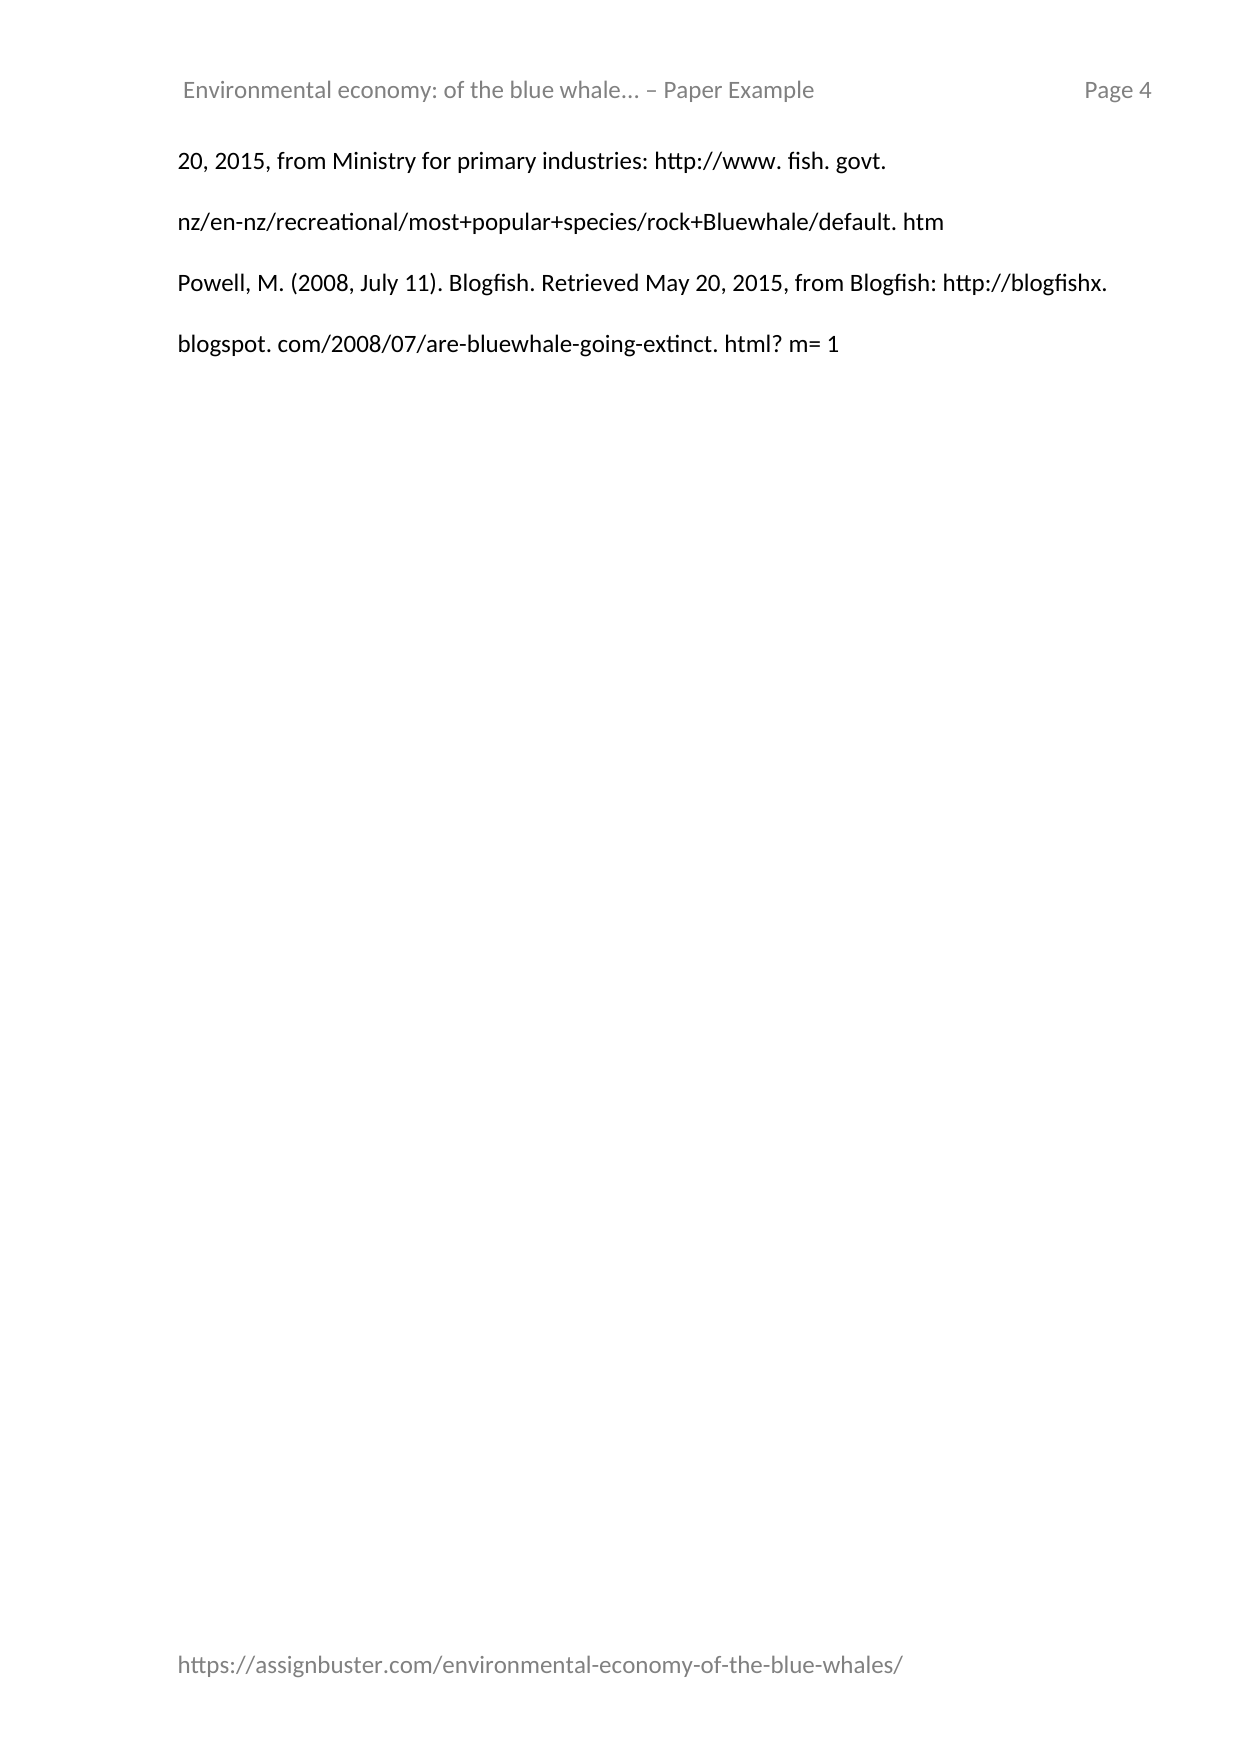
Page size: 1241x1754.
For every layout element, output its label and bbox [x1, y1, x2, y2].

text [177, 145, 1152, 359]
